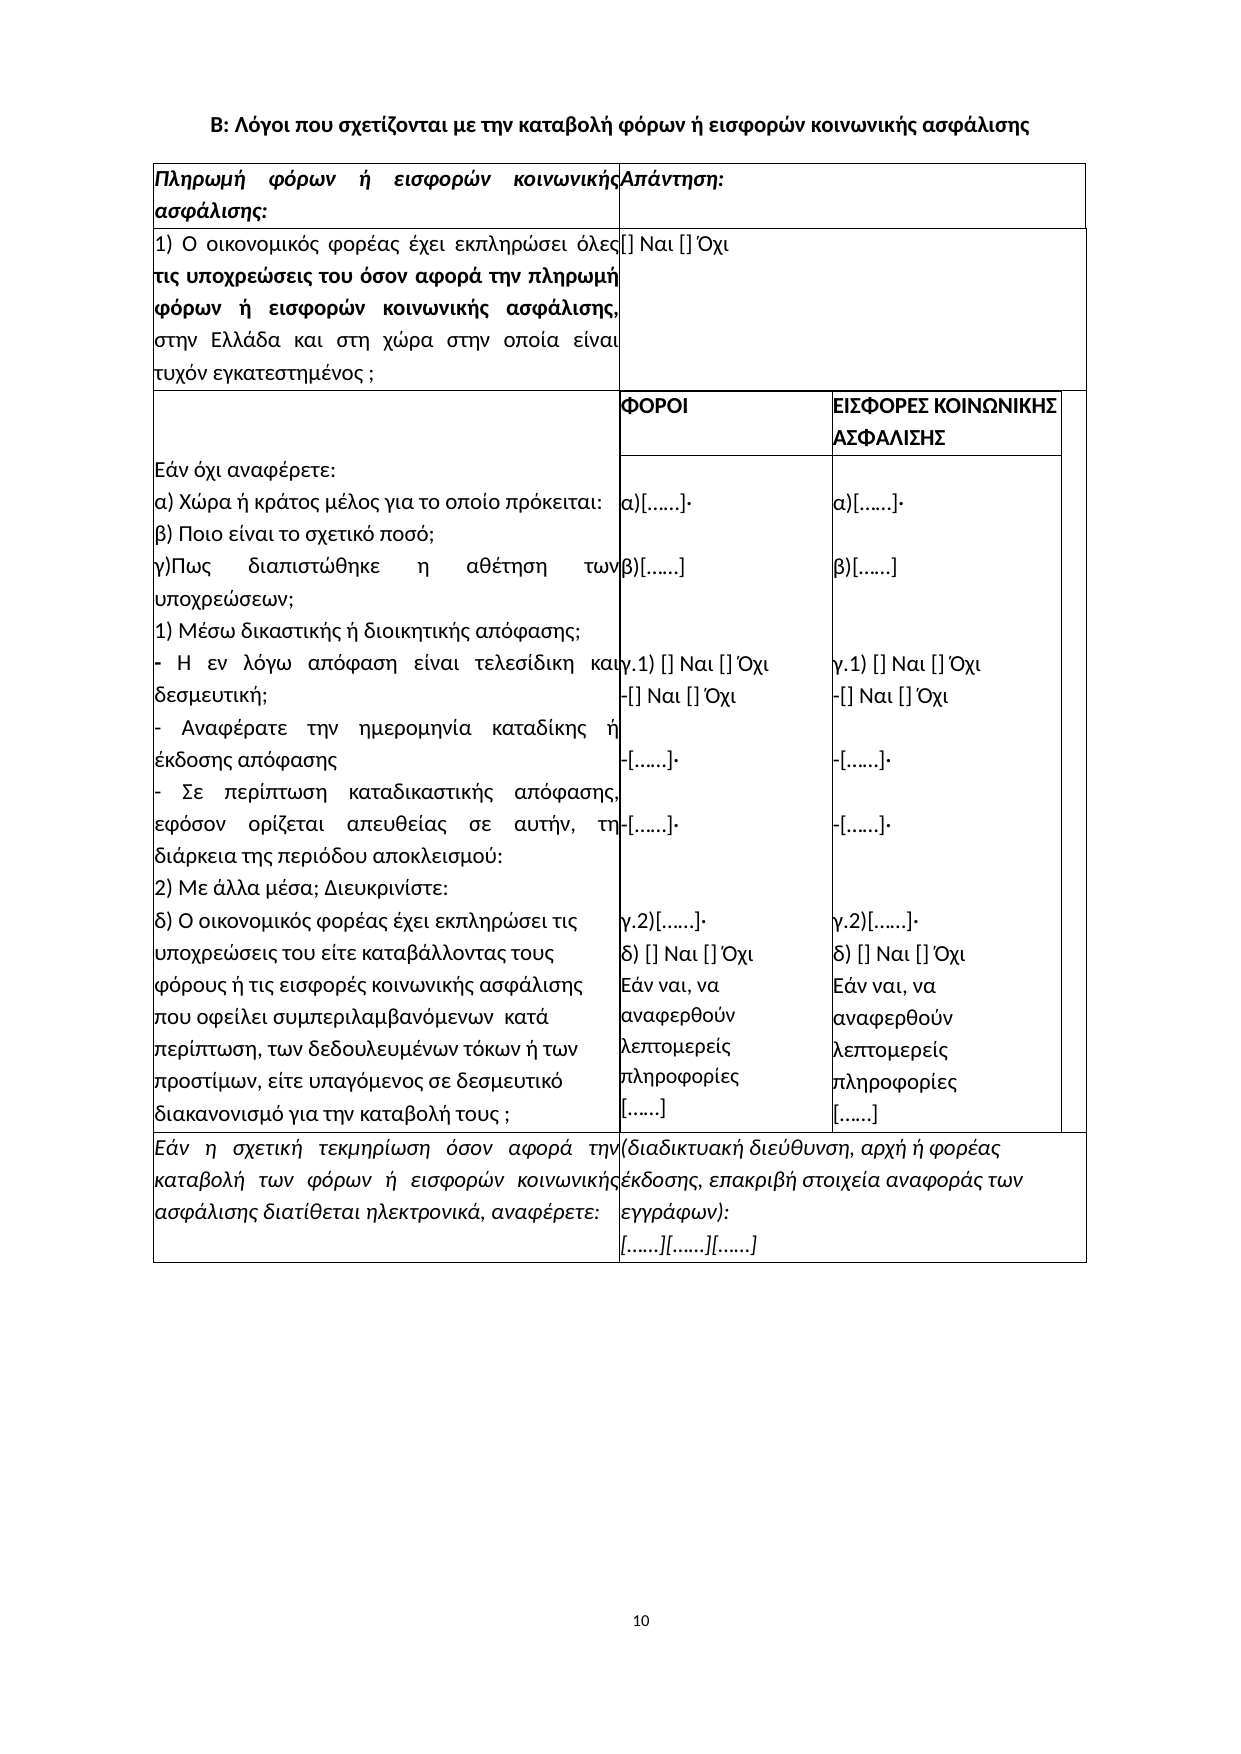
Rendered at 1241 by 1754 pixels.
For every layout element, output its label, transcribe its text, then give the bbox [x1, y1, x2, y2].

table_cell [1062, 391, 1086, 1132]
table_cell [833, 392, 1061, 455]
table_cell [621, 456, 832, 1132]
text Β: Λόγοι που σχετίζονται με την καταβολή φόρων ή εισφορών κοινωνικής ασφάλισης [159, 110, 1081, 138]
table_header Απάντηση: [620, 164, 1085, 228]
table_cell Εάν όχι αναφέρετε: α) Χώρα ή κράτος μέλος για το οποίο πρόκειται: β) Ποιο είναι το σχετικό ποσό; γ)Πως διαπιστώθηκε η αθέτηση των υποχρεώσεων; 1) Μέσω δικαστικής ή διοικητικής απόφασης; - Η εν λόγω απόφαση είναι τελεσίδικη και δεσμευτική; - Αναφέρατε την ημερομηνία καταδίκης ή έκδοσης απόφασης - Σε περίπτωση καταδικαστικής απόφασης, εφόσον ορίζεται απευθείας σε αυτήν, τη διάρκεια της περιόδου αποκλεισμού: 2) Με άλλα μέσα; Διευκρινίστε: δ) Ο οικονομικός φορέας έχει εκπληρώσει τις υποχρεώσεις του είτε καταβάλλοντας τους φόρους ή τις εισφορές κοινωνικής ασφάλισης που οφείλει συμπεριλαμβανόμενων κατά περίπτωση, των δεδουλευμένων τόκων ή των προστίμων, είτε υπαγόμενος σε δεσμευτικό διακανονισμό για την καταβολή τους ; [154, 391, 619, 1132]
table_cell [621, 392, 832, 455]
table_cell (διαδικτυακή διεύθυνση, αρχή ή φορέας έκδοσης, επακριβή στοιχεία αναφοράς των εγγράφων): [……][……][……] [620, 1133, 1086, 1262]
table_cell [833, 456, 1061, 1132]
table_cell Εάν η σχετική τεκμηρίωση όσον αφορά την καταβολή των φόρων ή εισφορών κοινωνικής ασφάλισης διατίθεται ηλεκτρονικά, αναφέρετε: [154, 1133, 619, 1262]
table_cell 1) Ο οικονομικός φορέας έχει εκπληρώσει όλες τις υποχρεώσεις του όσον αφορά την πληρωμή φόρων ή εισφορών κοινωνικής ασφάλισης, στην Ελλάδα και στη χώρα στην οποία είναι τυχόν εγκατεστημένος ; [154, 229, 619, 390]
table_header Πληρωμή φόρων ή εισφορών κοινωνικής ασφάλισης: [154, 164, 619, 228]
table_cell [] Ναι [] Όχι [620, 229, 1086, 390]
